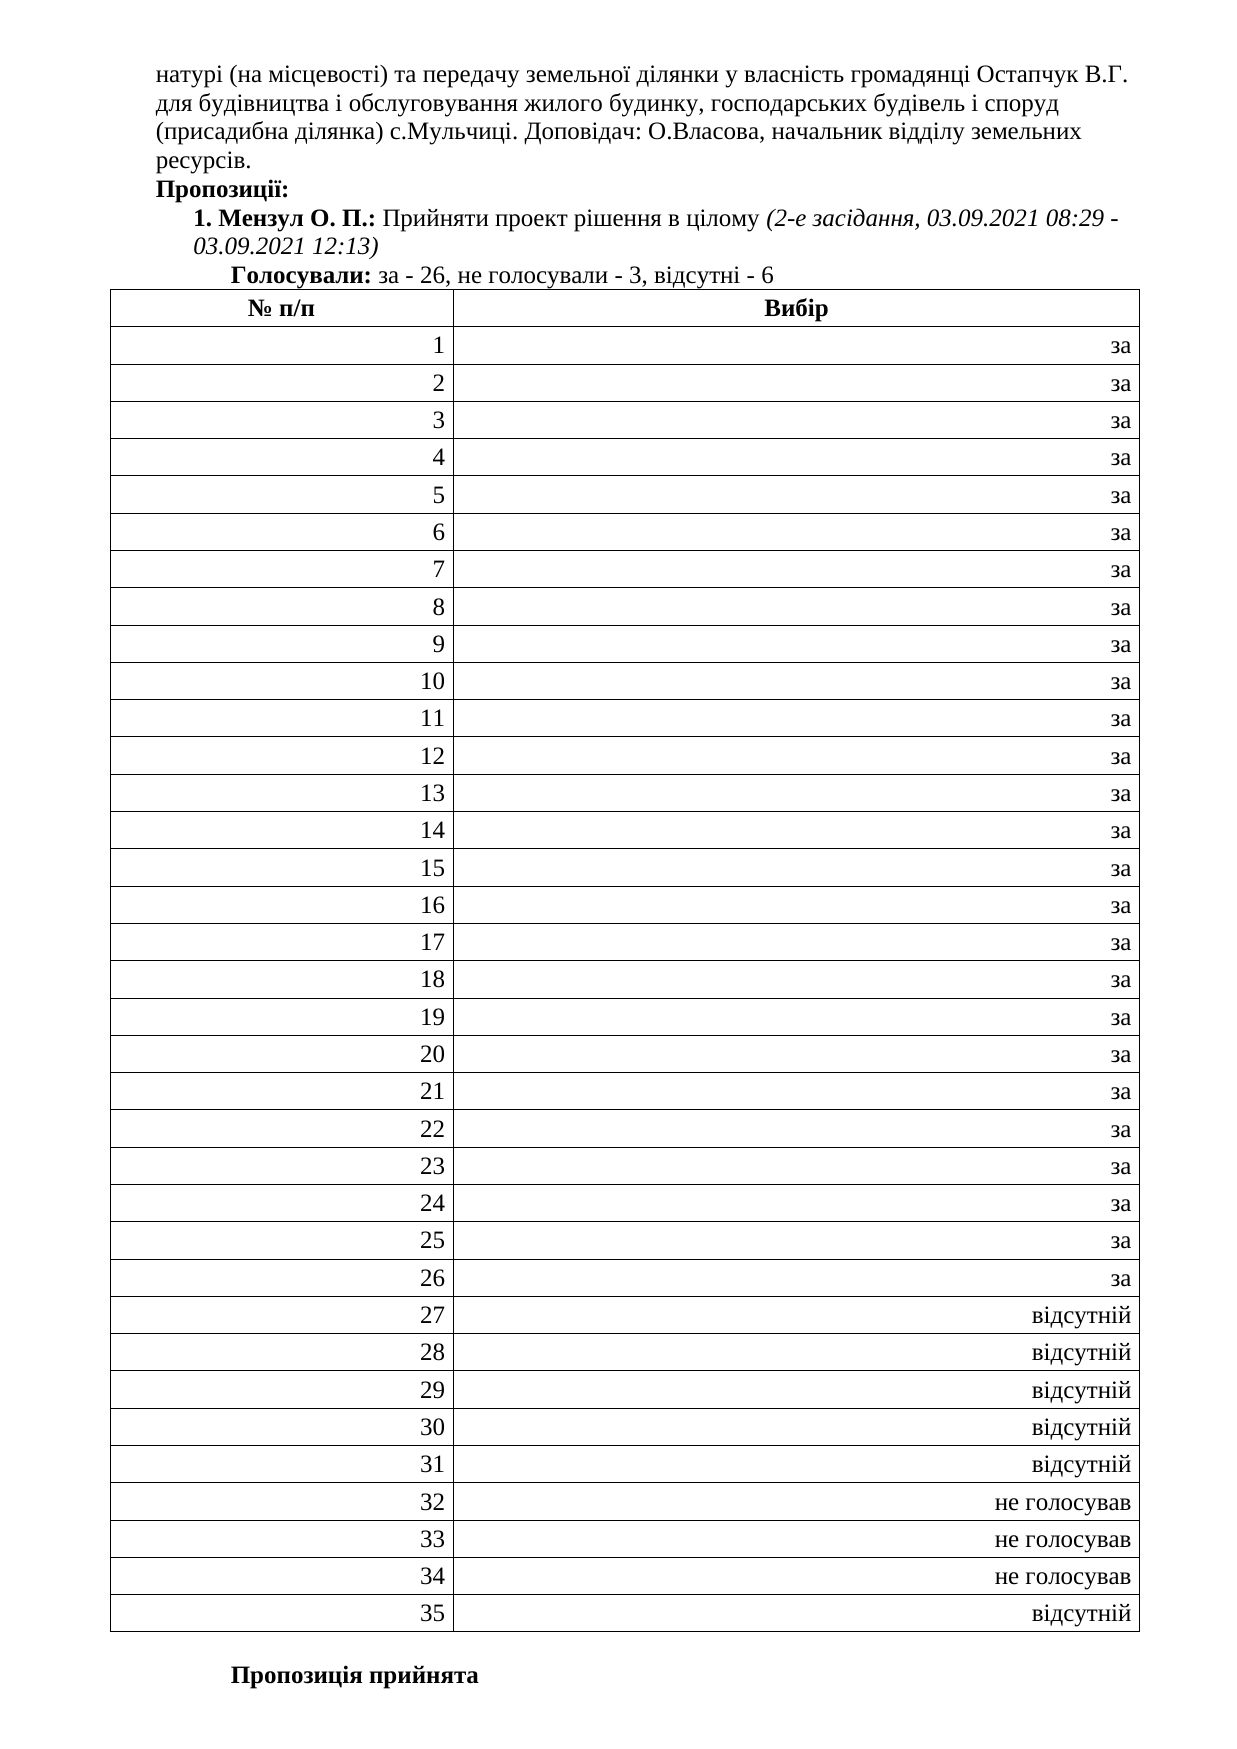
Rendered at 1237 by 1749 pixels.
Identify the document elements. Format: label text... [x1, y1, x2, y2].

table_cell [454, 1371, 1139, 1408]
text 1. Мензул О. П.: Прийняти проект рішення в цілому (2-е засідання, 03.09.2021 08:29 - 03.09.2021 12:13) [193, 203, 1148, 260]
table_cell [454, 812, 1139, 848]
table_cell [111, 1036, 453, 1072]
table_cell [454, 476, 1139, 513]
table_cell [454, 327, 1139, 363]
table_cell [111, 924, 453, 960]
text Голосували: за - 26, не голосували - 3, відсутні - 6 [231, 260, 1148, 289]
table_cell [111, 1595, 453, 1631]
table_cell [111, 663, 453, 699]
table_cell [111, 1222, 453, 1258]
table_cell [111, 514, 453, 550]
text Пропозиції: [156, 174, 1148, 203]
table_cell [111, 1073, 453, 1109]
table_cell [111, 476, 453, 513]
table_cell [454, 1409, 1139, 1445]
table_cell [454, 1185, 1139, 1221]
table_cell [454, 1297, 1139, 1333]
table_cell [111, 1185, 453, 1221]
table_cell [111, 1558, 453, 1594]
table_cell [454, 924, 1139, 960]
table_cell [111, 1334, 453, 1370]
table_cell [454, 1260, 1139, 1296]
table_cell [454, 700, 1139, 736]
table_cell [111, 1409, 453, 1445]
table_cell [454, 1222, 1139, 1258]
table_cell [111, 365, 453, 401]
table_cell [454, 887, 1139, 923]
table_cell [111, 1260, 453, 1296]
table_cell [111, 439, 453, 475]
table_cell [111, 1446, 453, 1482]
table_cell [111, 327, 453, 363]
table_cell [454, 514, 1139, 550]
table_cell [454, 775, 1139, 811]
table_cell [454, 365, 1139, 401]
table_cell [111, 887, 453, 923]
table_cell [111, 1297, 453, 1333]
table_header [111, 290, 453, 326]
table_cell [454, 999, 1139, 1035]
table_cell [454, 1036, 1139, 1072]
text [156, 59, 1148, 174]
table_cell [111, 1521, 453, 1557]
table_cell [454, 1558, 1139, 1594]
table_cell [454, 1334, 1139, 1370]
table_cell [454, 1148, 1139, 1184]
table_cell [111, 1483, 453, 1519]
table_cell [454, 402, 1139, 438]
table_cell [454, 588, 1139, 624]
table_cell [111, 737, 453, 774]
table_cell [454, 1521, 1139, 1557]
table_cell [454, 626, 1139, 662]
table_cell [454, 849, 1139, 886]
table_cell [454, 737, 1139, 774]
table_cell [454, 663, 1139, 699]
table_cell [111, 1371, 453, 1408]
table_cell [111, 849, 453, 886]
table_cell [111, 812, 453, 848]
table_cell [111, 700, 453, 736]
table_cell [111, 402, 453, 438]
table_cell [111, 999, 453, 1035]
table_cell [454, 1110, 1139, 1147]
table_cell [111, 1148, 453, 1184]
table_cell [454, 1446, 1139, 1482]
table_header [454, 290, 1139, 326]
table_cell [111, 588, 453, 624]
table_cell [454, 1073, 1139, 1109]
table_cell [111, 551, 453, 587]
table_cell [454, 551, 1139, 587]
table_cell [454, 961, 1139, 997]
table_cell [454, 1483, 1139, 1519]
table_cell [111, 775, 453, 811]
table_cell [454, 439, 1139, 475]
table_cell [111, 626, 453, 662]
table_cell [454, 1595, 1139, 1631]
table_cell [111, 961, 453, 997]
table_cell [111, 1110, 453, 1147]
text Пропозиція прийнята [231, 1632, 1148, 1689]
